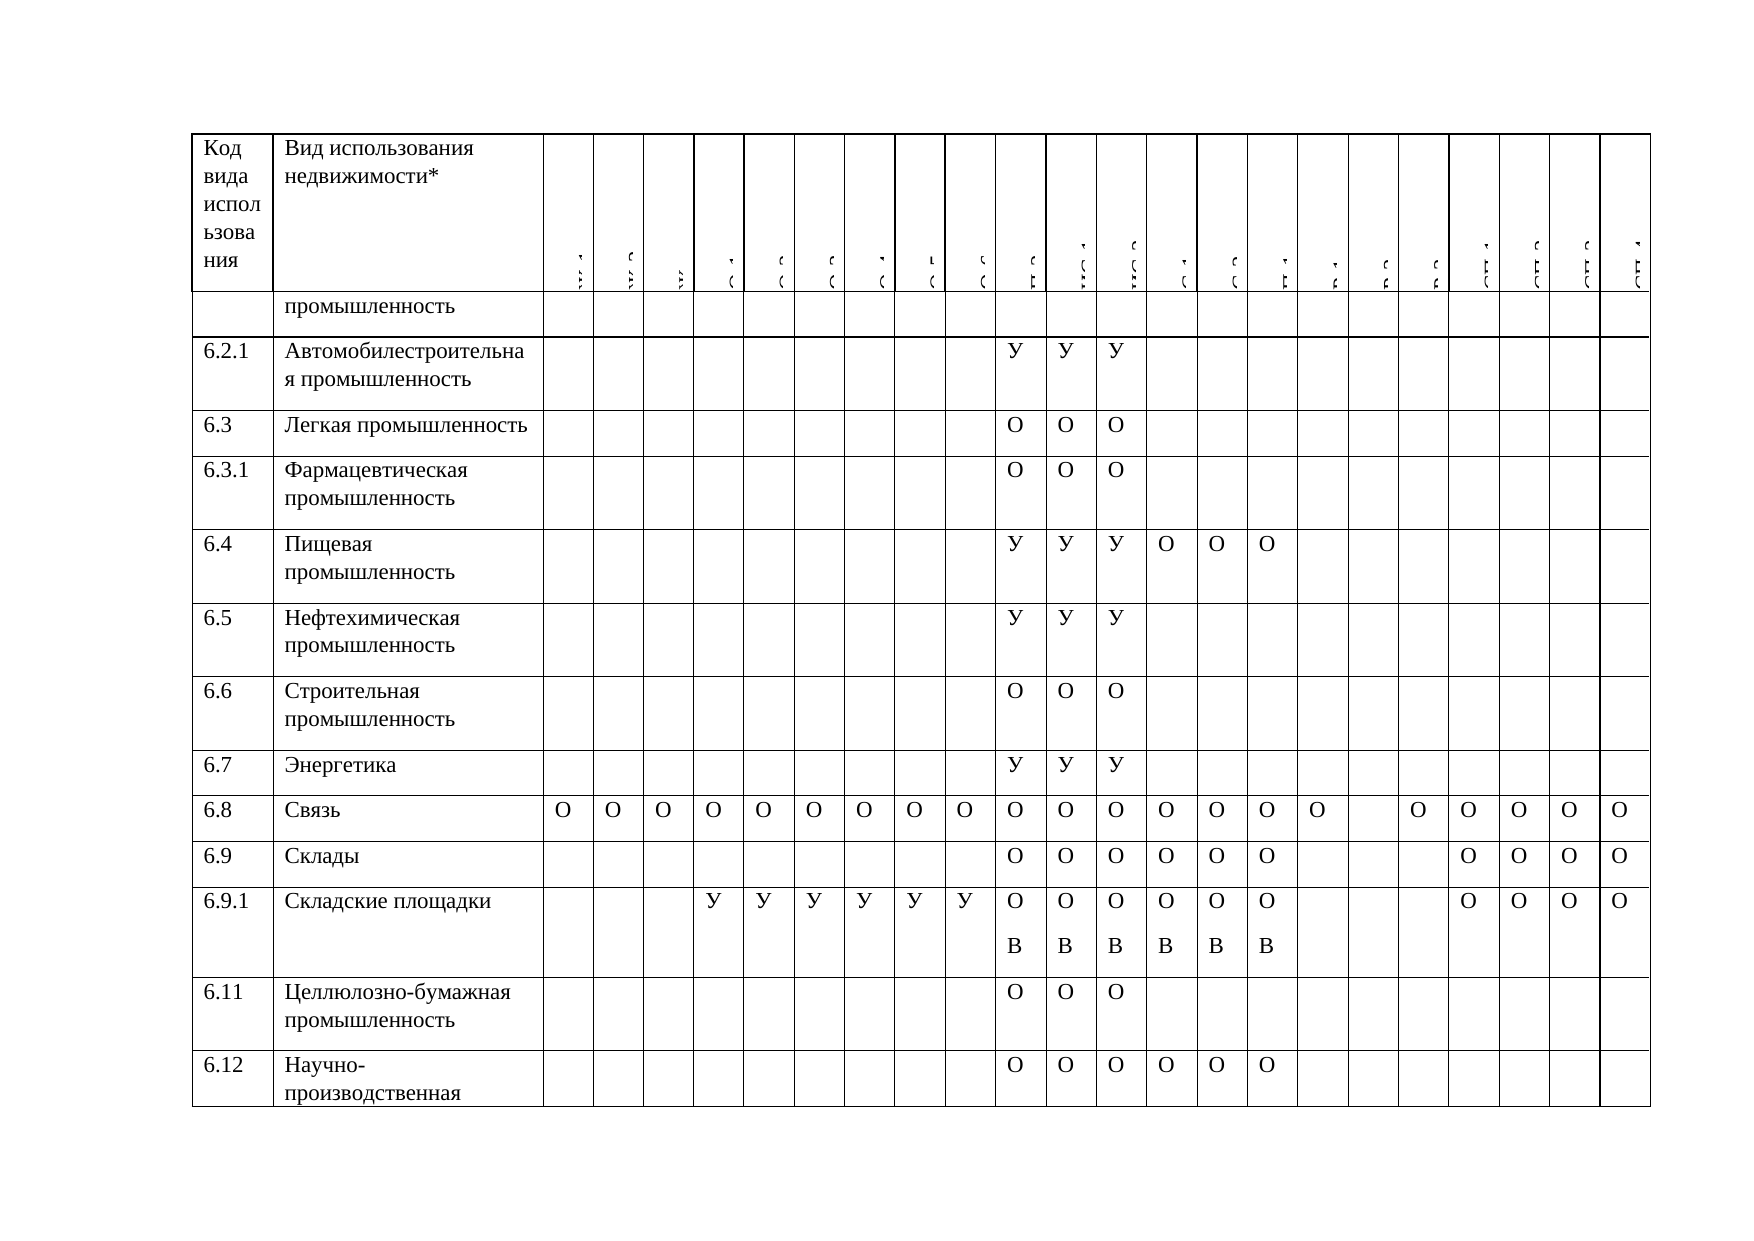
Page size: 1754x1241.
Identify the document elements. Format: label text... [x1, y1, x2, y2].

table_cell [1449, 411, 1499, 456]
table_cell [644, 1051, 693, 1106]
table_cell [594, 292, 643, 336]
table_cell 6.5 [193, 604, 273, 676]
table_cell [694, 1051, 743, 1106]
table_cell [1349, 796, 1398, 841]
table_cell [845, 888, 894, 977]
table_header ИС-1 [1047, 135, 1096, 291]
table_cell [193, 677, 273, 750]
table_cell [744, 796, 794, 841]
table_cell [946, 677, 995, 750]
table_cell [895, 292, 945, 336]
table_cell [1601, 529, 1650, 603]
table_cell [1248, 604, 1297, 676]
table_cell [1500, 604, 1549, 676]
table_cell [1198, 411, 1247, 456]
table_header П-1 [1248, 135, 1297, 291]
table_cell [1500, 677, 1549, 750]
table_cell Пищевая промышленность [274, 530, 543, 603]
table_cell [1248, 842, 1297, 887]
table_cell У [996, 292, 1046, 336]
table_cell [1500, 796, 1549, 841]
table_cell У [1047, 292, 1096, 336]
table_cell [946, 292, 995, 336]
table_header Код вида использования [193, 135, 272, 291]
table_cell [744, 292, 794, 336]
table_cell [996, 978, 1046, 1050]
table_cell [1449, 530, 1499, 603]
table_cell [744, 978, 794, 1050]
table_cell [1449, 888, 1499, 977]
table_cell [1601, 291, 1650, 336]
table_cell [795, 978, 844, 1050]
table_cell 6.4 [193, 530, 273, 603]
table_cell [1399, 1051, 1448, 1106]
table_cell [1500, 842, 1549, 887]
table_cell [1298, 292, 1348, 336]
table_cell [1399, 530, 1448, 603]
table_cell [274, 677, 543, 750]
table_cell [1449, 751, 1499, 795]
table_cell [1248, 338, 1297, 410]
table_cell [895, 530, 945, 603]
table_cell [1349, 292, 1398, 336]
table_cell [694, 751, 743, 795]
table_cell [1248, 457, 1297, 529]
table_cell [644, 411, 693, 456]
table_cell [544, 457, 593, 529]
table_cell [1399, 411, 1448, 456]
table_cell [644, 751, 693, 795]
table_cell [644, 292, 693, 336]
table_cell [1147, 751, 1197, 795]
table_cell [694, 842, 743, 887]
table_cell У [1097, 292, 1146, 336]
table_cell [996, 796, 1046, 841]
table_cell О [1248, 530, 1297, 603]
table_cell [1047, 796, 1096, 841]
table_cell [795, 411, 844, 456]
table_cell О [1198, 530, 1247, 603]
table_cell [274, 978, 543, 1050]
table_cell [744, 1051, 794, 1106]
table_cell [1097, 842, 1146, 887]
table_cell Фармацевтическая промышленность [274, 457, 543, 529]
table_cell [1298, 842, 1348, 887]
table_cell [1500, 457, 1549, 529]
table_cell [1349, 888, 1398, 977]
table_cell [744, 530, 794, 603]
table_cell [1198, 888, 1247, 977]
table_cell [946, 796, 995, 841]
table_cell У [996, 530, 1046, 603]
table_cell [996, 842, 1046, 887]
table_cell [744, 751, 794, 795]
table_cell [594, 530, 643, 603]
table_cell [644, 530, 693, 603]
table_cell [795, 457, 844, 529]
table_header О-5 [896, 135, 944, 291]
table_cell Тяжелая промышленность [274, 292, 543, 336]
table_cell [544, 530, 593, 603]
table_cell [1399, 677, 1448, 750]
table_cell [895, 338, 945, 410]
table_cell [1550, 411, 1599, 456]
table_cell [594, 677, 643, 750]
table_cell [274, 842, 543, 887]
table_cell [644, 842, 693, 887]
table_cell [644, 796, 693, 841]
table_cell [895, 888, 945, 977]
table_cell [1601, 456, 1650, 529]
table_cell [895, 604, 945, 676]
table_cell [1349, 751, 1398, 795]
table_cell [845, 411, 894, 456]
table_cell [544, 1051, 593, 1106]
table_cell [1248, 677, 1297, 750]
table_cell [1550, 292, 1599, 336]
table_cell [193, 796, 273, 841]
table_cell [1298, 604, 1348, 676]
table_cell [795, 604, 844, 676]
table_header Ж-1 [544, 135, 593, 291]
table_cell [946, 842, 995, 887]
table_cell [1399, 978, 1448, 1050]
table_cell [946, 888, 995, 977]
table_cell [1349, 457, 1398, 529]
table_cell [1147, 338, 1197, 410]
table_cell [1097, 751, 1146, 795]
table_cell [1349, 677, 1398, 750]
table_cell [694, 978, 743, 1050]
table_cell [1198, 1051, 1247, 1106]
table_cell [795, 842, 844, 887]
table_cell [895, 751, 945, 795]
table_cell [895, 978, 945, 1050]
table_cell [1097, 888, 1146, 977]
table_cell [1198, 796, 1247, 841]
table_cell [946, 457, 995, 529]
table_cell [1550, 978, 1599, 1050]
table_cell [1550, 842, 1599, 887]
table_cell [544, 604, 593, 676]
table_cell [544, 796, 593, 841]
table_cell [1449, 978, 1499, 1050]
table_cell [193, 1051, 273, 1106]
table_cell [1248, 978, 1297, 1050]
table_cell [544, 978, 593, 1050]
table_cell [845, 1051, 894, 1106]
table_header СП-4 [1601, 135, 1650, 291]
table_cell 6.3.1 [193, 457, 273, 529]
table_cell [1198, 292, 1247, 336]
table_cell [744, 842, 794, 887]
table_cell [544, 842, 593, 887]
table_cell [744, 338, 794, 410]
table_cell О [1047, 411, 1096, 456]
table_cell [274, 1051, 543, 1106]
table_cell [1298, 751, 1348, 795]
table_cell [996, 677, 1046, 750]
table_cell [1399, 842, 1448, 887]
table_cell [694, 338, 743, 410]
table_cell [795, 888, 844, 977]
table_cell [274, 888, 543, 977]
table_cell [1550, 530, 1599, 603]
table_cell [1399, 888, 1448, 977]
table_cell [1399, 457, 1448, 529]
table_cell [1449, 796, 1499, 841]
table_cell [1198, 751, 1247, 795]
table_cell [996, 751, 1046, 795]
table_cell У [1097, 530, 1146, 603]
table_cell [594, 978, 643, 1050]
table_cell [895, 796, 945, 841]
table_header О-4 [845, 135, 894, 291]
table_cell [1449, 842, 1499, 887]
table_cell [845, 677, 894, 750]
table_cell 6.2.1 [193, 338, 273, 410]
table_cell [795, 292, 844, 336]
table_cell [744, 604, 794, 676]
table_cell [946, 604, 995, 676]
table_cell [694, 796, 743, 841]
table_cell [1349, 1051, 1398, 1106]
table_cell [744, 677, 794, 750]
table_header О-6 [946, 135, 995, 291]
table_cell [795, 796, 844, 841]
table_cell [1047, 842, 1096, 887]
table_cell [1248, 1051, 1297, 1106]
table_cell [1298, 530, 1348, 603]
table_cell [1298, 411, 1348, 456]
table_cell [644, 338, 693, 410]
table_cell [1349, 530, 1398, 603]
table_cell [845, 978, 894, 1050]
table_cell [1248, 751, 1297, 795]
table_header Р-3 [1399, 135, 1448, 291]
table_header О-1 [695, 135, 743, 291]
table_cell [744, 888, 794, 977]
table_cell [1601, 410, 1650, 456]
table_cell [845, 338, 894, 410]
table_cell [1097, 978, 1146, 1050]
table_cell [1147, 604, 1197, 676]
table_cell О [1097, 457, 1146, 529]
table_header С-2 [1198, 135, 1247, 291]
table_cell [1147, 292, 1197, 336]
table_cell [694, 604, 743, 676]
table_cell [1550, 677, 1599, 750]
table_cell О [1097, 411, 1146, 456]
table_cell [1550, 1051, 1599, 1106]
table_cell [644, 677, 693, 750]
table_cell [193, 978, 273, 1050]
table_header ИС-2 [1097, 135, 1146, 291]
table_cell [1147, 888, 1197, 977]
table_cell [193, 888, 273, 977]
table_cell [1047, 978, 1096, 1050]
table_cell О [1047, 457, 1096, 529]
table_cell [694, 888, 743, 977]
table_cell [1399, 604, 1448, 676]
table_cell [1399, 338, 1448, 410]
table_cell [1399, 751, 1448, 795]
table_cell [544, 411, 593, 456]
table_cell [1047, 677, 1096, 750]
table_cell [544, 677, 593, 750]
table_cell [594, 457, 643, 529]
table_cell [1147, 411, 1197, 456]
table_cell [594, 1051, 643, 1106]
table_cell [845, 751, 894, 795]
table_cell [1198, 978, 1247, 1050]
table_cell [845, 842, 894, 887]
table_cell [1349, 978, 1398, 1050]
table_cell [1349, 338, 1398, 410]
table_header Ж-2 [594, 135, 643, 291]
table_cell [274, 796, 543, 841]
table_cell [1449, 292, 1499, 336]
table_cell [594, 338, 643, 410]
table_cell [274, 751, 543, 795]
table_cell 6.3 [193, 411, 273, 456]
table_cell [694, 457, 743, 529]
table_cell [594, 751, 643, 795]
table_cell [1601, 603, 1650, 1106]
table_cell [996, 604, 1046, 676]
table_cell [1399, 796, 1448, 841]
table_cell [1298, 338, 1348, 410]
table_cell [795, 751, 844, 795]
table_cell [946, 530, 995, 603]
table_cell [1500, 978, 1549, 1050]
table_header СП-2 [1500, 135, 1549, 291]
table_cell [1248, 411, 1297, 456]
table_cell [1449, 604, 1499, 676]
table_cell [594, 604, 643, 676]
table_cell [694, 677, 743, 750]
table_cell [1198, 457, 1247, 529]
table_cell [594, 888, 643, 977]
table_cell [594, 411, 643, 456]
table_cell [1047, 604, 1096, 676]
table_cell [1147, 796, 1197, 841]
table_cell [1349, 411, 1398, 456]
table_header СП-3 [1550, 135, 1599, 291]
table_cell [1550, 338, 1599, 410]
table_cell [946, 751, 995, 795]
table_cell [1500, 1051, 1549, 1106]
table_cell [895, 457, 945, 529]
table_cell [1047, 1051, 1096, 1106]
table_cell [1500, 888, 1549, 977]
table_cell [544, 292, 593, 336]
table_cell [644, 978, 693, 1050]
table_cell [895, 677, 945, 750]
table_header СП-1 [1450, 135, 1499, 291]
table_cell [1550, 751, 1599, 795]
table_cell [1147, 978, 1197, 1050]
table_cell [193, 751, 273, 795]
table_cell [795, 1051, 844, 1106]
table_header Вид использования недвижимости* [274, 135, 543, 291]
table_cell [946, 411, 995, 456]
table_cell [1601, 336, 1650, 410]
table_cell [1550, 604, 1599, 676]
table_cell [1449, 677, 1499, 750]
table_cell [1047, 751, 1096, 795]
table_header С-1 [1147, 135, 1196, 291]
table_cell [1198, 338, 1247, 410]
table_cell [544, 338, 593, 410]
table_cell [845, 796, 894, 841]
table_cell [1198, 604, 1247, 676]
table_cell О [996, 457, 1046, 529]
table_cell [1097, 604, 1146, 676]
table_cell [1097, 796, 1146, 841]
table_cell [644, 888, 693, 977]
table_cell [1500, 530, 1549, 603]
table_header О-3 [795, 135, 844, 291]
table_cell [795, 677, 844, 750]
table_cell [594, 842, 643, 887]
table_cell [845, 457, 894, 529]
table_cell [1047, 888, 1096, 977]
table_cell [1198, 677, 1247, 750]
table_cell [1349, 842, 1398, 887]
table_cell [1298, 457, 1348, 529]
table_header П-2 [996, 135, 1045, 291]
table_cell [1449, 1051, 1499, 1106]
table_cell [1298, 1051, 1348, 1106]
table_cell У [1097, 338, 1146, 410]
table_cell 6.2 [193, 292, 273, 336]
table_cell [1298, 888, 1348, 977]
table_cell [644, 457, 693, 529]
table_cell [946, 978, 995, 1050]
table_header Жст [644, 135, 693, 291]
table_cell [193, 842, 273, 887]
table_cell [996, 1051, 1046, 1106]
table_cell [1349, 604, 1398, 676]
table_cell [1500, 338, 1549, 410]
table_header Р-1 [1298, 135, 1348, 291]
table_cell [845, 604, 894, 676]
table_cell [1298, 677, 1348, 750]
table_cell [795, 530, 844, 603]
table_cell [895, 411, 945, 456]
table_header О-2 [745, 135, 794, 291]
table_cell [694, 530, 743, 603]
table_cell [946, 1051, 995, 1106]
table_cell [946, 338, 995, 410]
table_cell [1500, 411, 1549, 456]
table_cell [845, 292, 894, 336]
table_cell [644, 604, 693, 676]
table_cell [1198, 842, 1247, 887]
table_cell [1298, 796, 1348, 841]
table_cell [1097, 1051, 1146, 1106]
table_cell Легкая промышленность [274, 411, 543, 456]
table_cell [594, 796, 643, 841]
table_cell [694, 292, 743, 336]
table_cell О [996, 411, 1046, 456]
table_cell [1449, 338, 1499, 410]
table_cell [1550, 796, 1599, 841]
table_cell [845, 530, 894, 603]
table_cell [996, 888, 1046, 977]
table_cell У [1047, 338, 1096, 410]
table_cell [744, 411, 794, 456]
table_cell [744, 457, 794, 529]
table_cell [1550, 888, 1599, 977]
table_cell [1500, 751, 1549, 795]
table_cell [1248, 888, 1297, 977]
table_cell [1500, 292, 1549, 336]
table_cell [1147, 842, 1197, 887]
table_cell [1550, 457, 1599, 529]
table_header Р-2 [1349, 135, 1398, 291]
table_cell [1449, 457, 1499, 529]
table_cell О [1147, 530, 1197, 603]
table_cell [1399, 292, 1448, 336]
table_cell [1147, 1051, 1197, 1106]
table_cell Автомобилестроительная промышленность [274, 338, 543, 410]
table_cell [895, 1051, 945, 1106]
table_cell [1248, 292, 1297, 336]
table_cell Нефтехимическая промышленность [274, 604, 543, 676]
table_cell У [1047, 530, 1096, 603]
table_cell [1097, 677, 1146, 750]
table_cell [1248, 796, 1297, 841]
table_cell [1147, 457, 1197, 529]
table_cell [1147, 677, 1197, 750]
table_cell [795, 338, 844, 410]
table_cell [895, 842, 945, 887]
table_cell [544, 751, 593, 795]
table_cell [694, 411, 743, 456]
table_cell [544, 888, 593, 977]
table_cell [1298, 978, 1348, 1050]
table_cell У [996, 338, 1046, 410]
